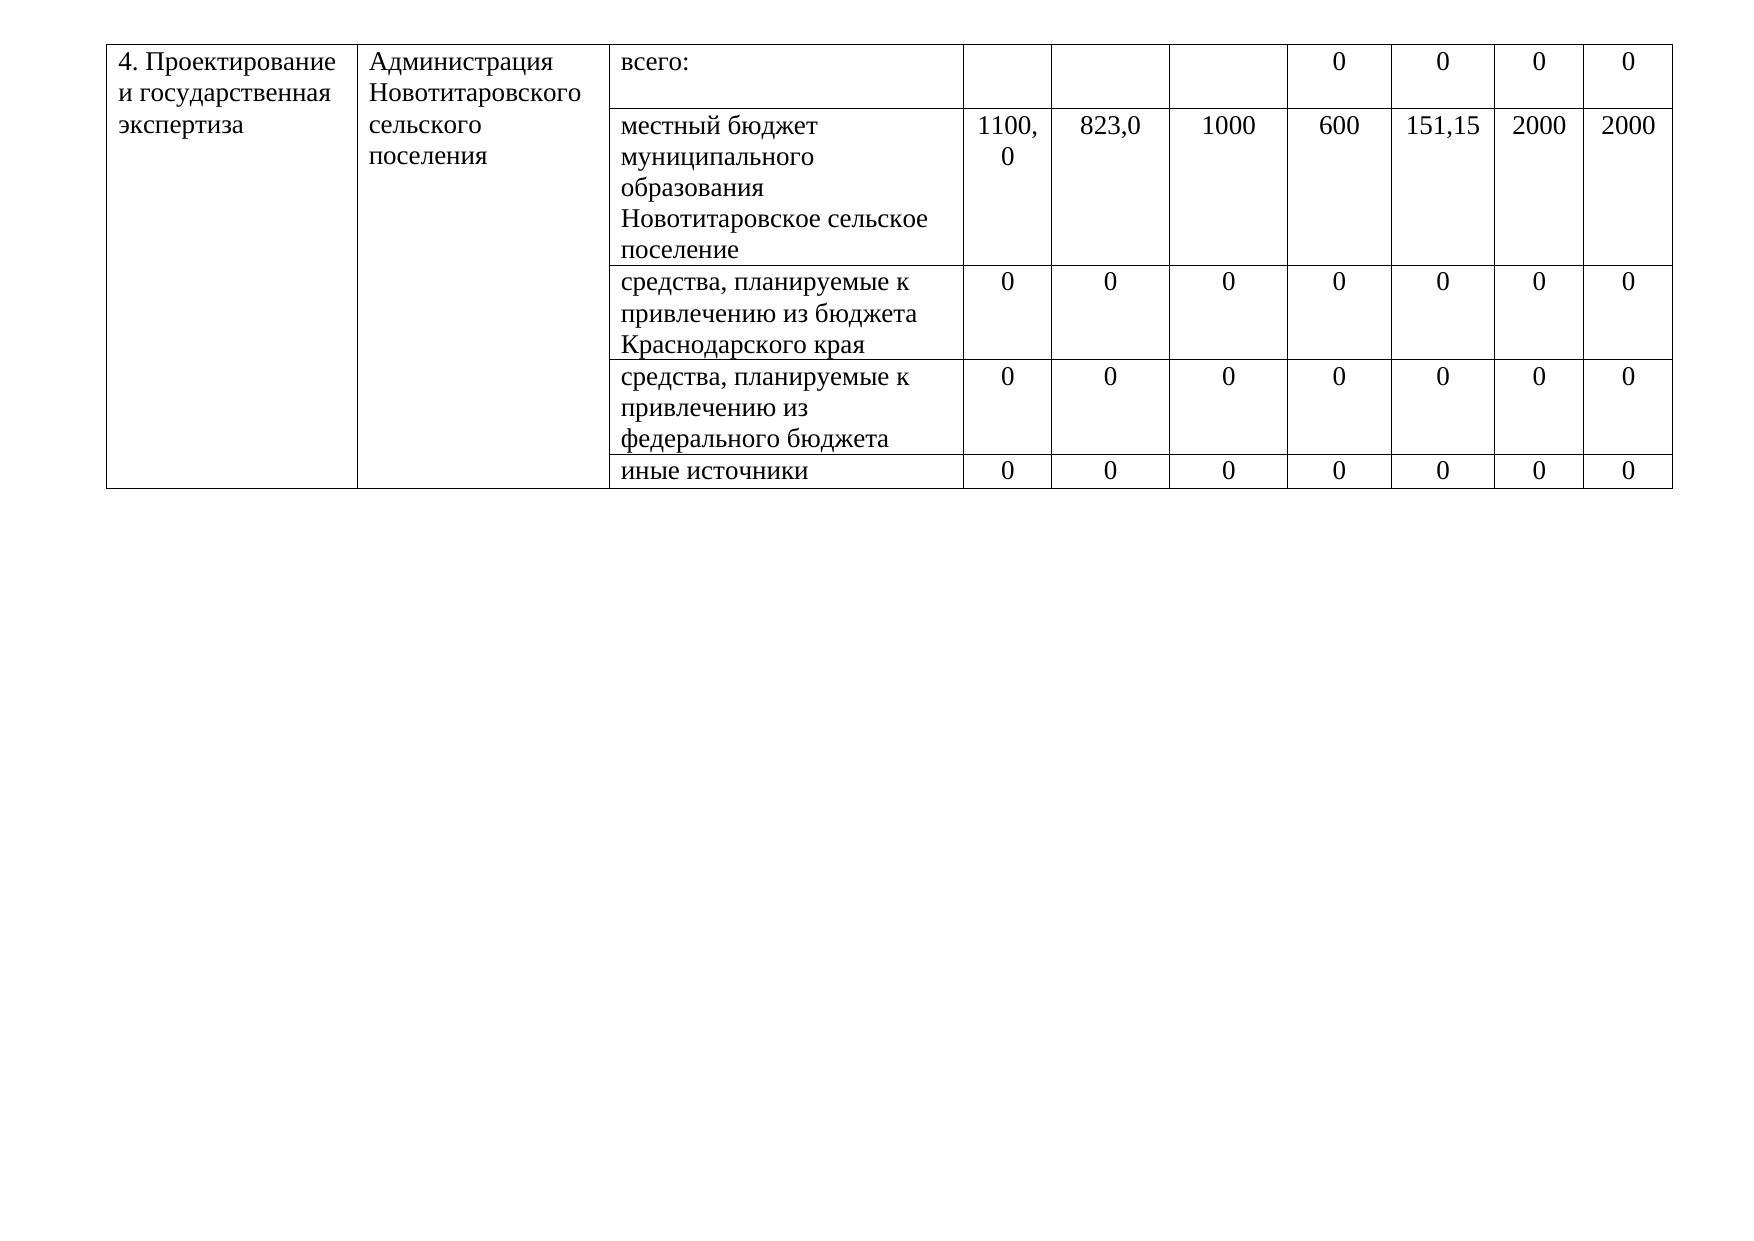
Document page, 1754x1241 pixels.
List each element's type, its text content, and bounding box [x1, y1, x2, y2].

table_cell 151,15 [1392, 109, 1494, 264]
table_cell 0 [1584, 45, 1672, 108]
table_cell 0 [1170, 360, 1287, 453]
table_cell 0 [1495, 266, 1583, 359]
table_cell 600 [1288, 109, 1391, 264]
table_cell 0 [1052, 455, 1169, 488]
table_cell 0 [1288, 455, 1391, 488]
table_cell 0 [1584, 455, 1672, 488]
table_cell 0 [1288, 360, 1391, 453]
table_cell 823,0 [1052, 109, 1169, 264]
table_cell 0 [1495, 45, 1583, 108]
table_cell 0 [1584, 360, 1672, 453]
table_cell [964, 45, 1051, 108]
table_cell [1052, 45, 1169, 108]
table_cell 0 [1392, 455, 1494, 488]
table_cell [358, 45, 609, 488]
table_cell 0 [1392, 45, 1494, 108]
table_cell 0 [1495, 360, 1583, 453]
table_cell 0 [1495, 455, 1583, 488]
table_cell 1000 [1170, 109, 1287, 264]
table_cell 2000 [1584, 109, 1672, 264]
table_cell 0 [1052, 360, 1169, 453]
table_cell 4. Проектирование и государственная экспертиза [107, 45, 357, 488]
table_cell 0 [1288, 266, 1391, 359]
table_cell 0 [964, 360, 1051, 453]
table_cell 0 [964, 455, 1051, 488]
table_cell 0 [964, 266, 1051, 359]
table_cell 0 [1392, 360, 1494, 453]
table_cell 0 [1392, 266, 1494, 359]
table_cell всего: [610, 45, 963, 108]
table_cell 0 [1170, 266, 1287, 359]
table_cell 2000 [1495, 109, 1583, 264]
table_cell местный бюджет муниципального образования Новотитаровское сельское поселение [610, 109, 963, 264]
table_cell [1170, 45, 1287, 108]
table_cell 0 [1584, 266, 1672, 359]
table_cell 0 [1288, 45, 1391, 108]
table_cell иные источники [610, 455, 963, 488]
table_cell 0 [1170, 455, 1287, 488]
table_cell средства, планируемые к привлечению из федерального бюджета [610, 360, 963, 453]
table_cell 1100,0 [964, 109, 1051, 264]
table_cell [610, 266, 963, 359]
table_cell 0 [1052, 266, 1169, 359]
